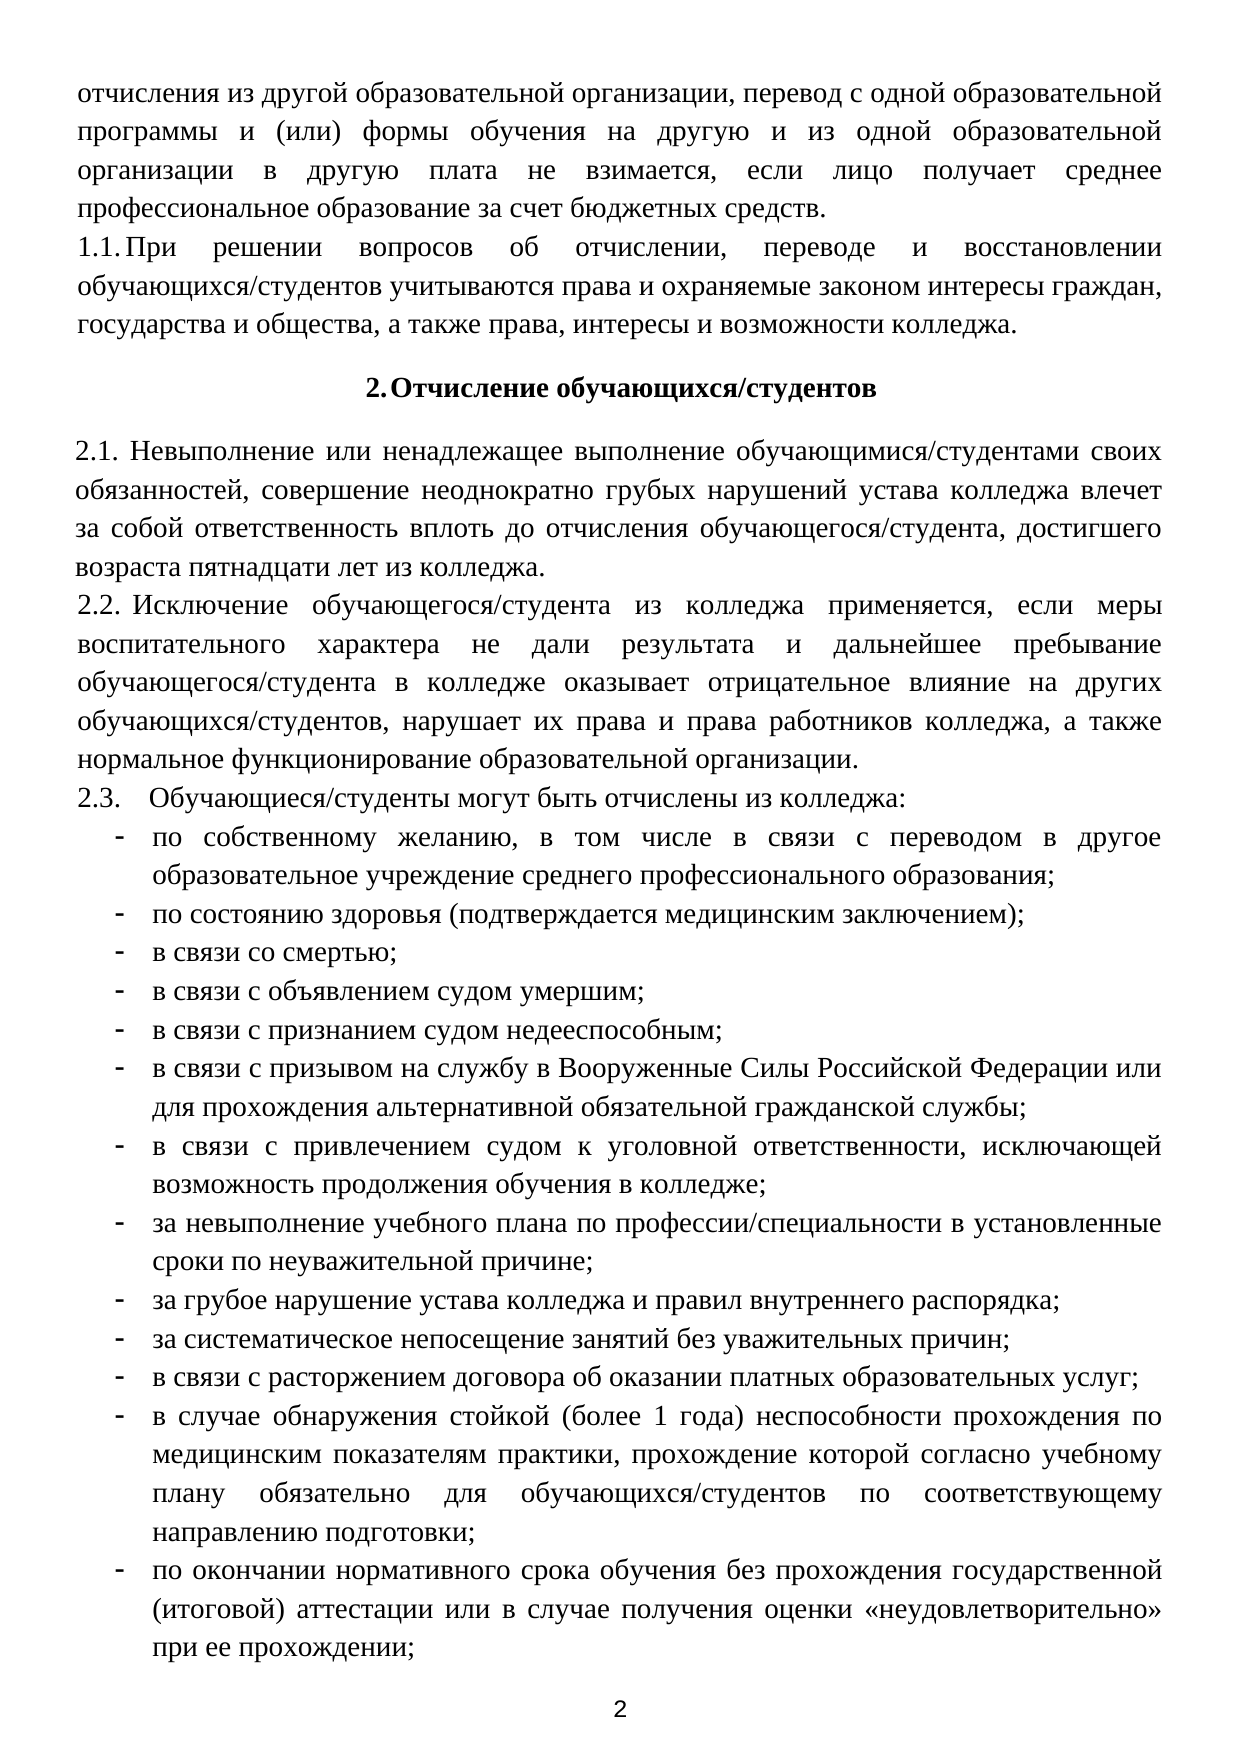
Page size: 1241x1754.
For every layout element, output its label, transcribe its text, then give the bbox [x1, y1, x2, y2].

list по собственному желанию, в том числе в связи с переводом в другое образовательное учреждение среднего профессионального образования; [114, 819, 1163, 891]
list за невыполнение учебного плана по профессии/специальности в установленные сроки по неуважительной причине; [114, 1205, 1163, 1277]
list в случае обнаружения стойкой (более 1 года) неспособности прохождения по медицинским показателям практики, прохождение которой согласно учебному плану обязательно для обучающихся/студентов по соответствующему направлению подготовки; [114, 1398, 1163, 1547]
list в связи с объявлением судом умершим; [114, 973, 1165, 1007]
list по состоянию здоровья (подтверждается медицинским заключением); [114, 896, 1165, 929]
list в связи с признанием судом недееспособным; [114, 1012, 1163, 1046]
list в связи с расторжением договора об оказании платных образовательных услуг; [114, 1359, 1163, 1393]
list При решении вопросов об отчислении, переводе и восстановлении обучающихся/студентов учитываются права и охраняемые законом интересы граждан, государства и общества, а также права, интересы и возможности колледжа. [77, 229, 1163, 340]
list в связи с призывом на службу в Вооруженные Силы Российской Федерации или для прохождения альтернативной обязательной гражданской службы; [114, 1051, 1163, 1123]
list по окончании нормативного срока обучения без прохождения государственной (итоговой) аттестации или в случае получения оценки «неудовлетворительно» при ее прохождении; [114, 1552, 1163, 1663]
text 2.1. Невыполнение или ненадлежащее выполнение обучающимися/студентами своих обязанностей, совершение неоднократно грубых нарушений устава колледжа влечет за собой ответственность вплоть до отчисления обучающегося/студента, достигшего возраста пятнадцати лет из колледжа. [75, 433, 1163, 582]
list в связи со смертью; [114, 934, 1165, 968]
list Отчисление обучающихся/студентов [77, 370, 1165, 403]
list в связи с привлечением судом к уголовной ответственности, исключающей возможность продолжения обучения в колледже; [114, 1128, 1163, 1200]
list за систематическое непосещение занятий без уважительных причин; [114, 1321, 1163, 1354]
list за грубое нарушение устава колледжа и правил внутреннего распорядка; [114, 1282, 1163, 1316]
list Исключение обучающегося/студента из колледжа применяется, если меры воспитательного характера не дали результата и дальнейшее пребывание обучающегося/студента в колледже оказывает отрицательное влияние на других обучающихся/студентов, нарушает их права и права работников колледжа, а также нормальное функционирование образовательной организации. [77, 587, 1163, 775]
list Обучающиеся/студенты могут быть отчислены из колледжа: [77, 780, 1165, 814]
text отчисления из другой образовательной организации, перевод с одной образовательной программы и (или) формы обучения на другую и из одной образовательной организации в другую плата не взимается, если лицо получает среднее профессиональное образование за счет бюджетных средств. [77, 75, 1163, 224]
